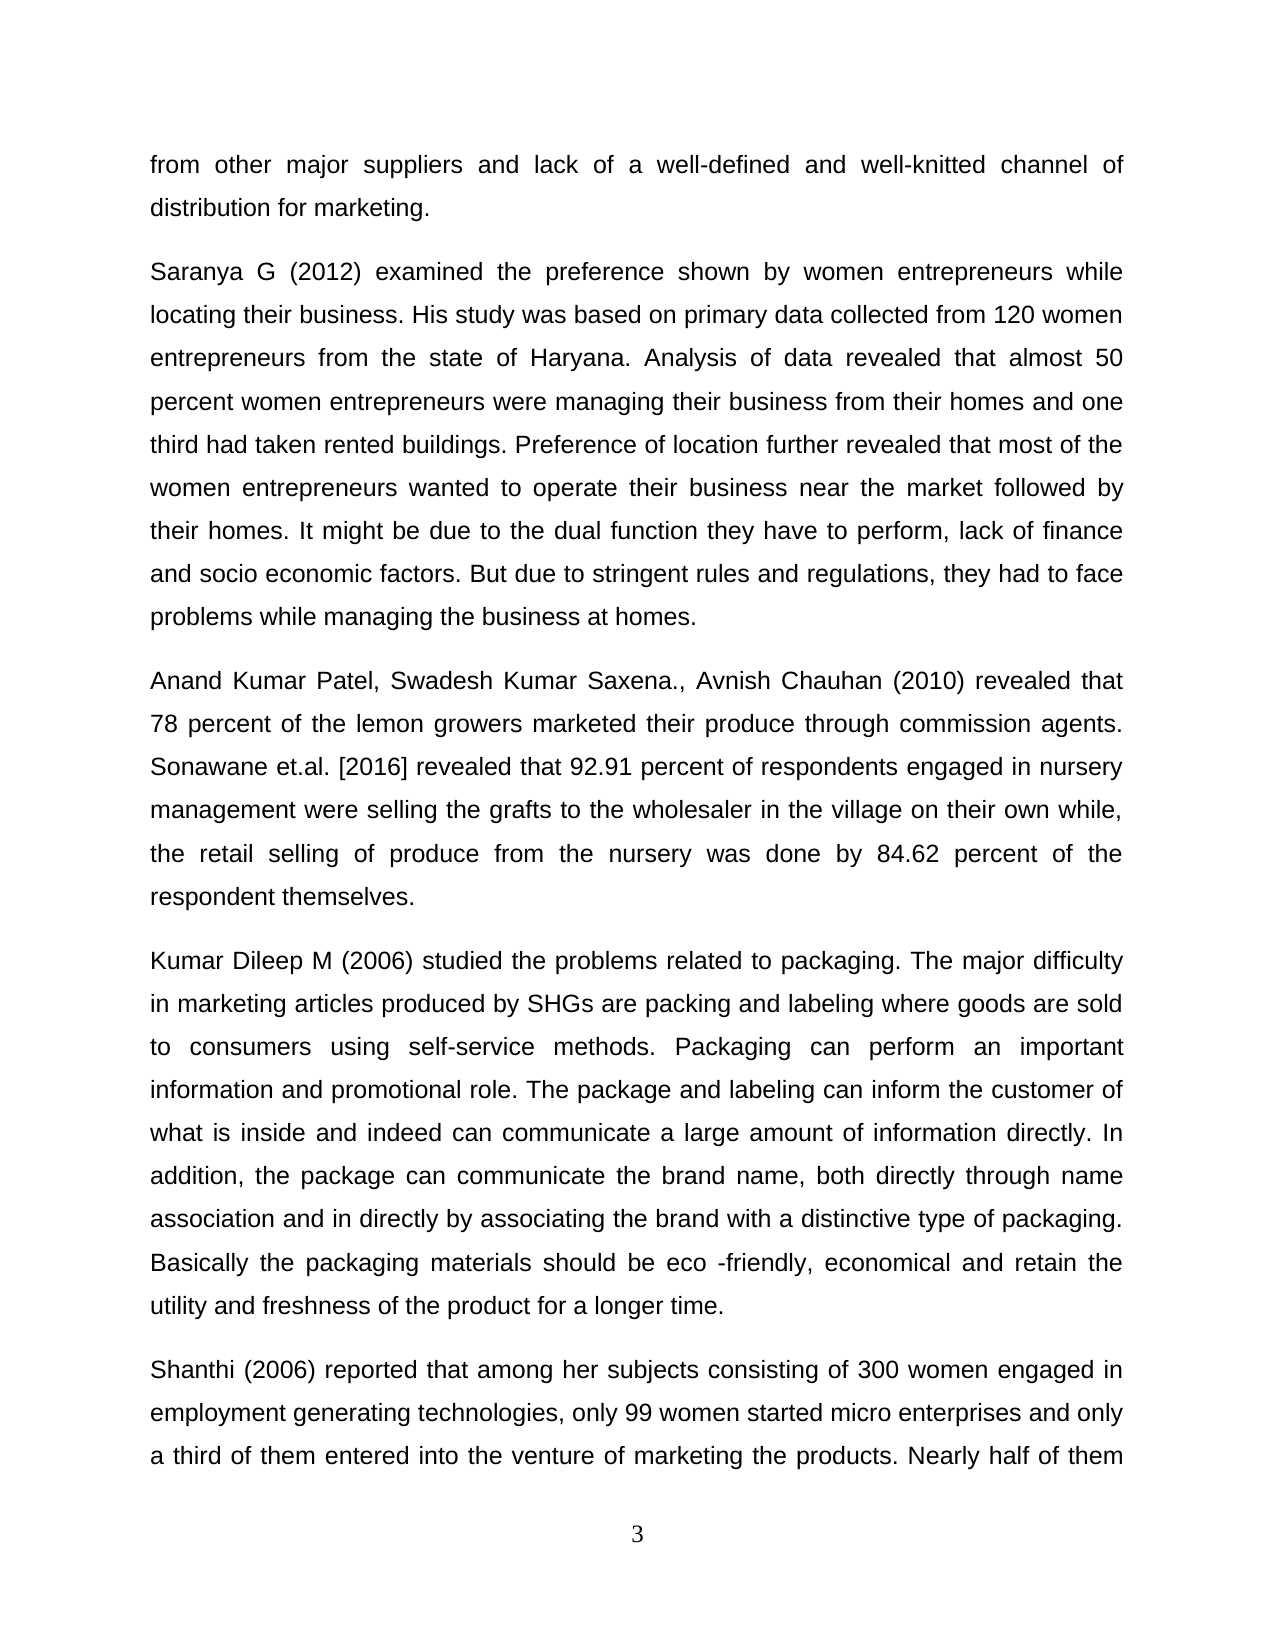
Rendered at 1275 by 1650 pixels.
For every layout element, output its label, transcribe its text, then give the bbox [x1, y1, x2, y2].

text Anand Kumar Patel, Swadesh Kumar Saxena., Avnish Chauhan (2010) revealed that 78 percent of the lemon growers marketed their produce through commission agents. Sonawane et.al. [2016] revealed that 92.91 percent of respondents engaged in nursery management were selling the grafts to the wholesaler in the village on their own while, the retail selling of produce from the nursery was done by 84.62 percent of the respondent themselves. [150, 666, 1125, 910]
text Kumar Dileep M (2006) studied the problems related to packaging. The major difficulty in marketing articles produced by SHGs are packing and labeling where goods are sold to consumers using self-service methods. Packaging can perform an important information and promotional role. The package and labeling can inform the customer of what is inside and indeed can communicate a large amount of information directly. In addition, the package can communicate the brand name, both directly through name association and in directly by associating the brand with a distinctive type of packaging. Basically the packaging materials should be eco -friendly, economical and retain the utility and freshness of the product for a longer time. [150, 946, 1125, 1319]
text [150, 150, 1125, 222]
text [150, 1354, 1125, 1469]
text Saranya G (2012) examined the preference shown by women entrepreneurs while locating their business. His study was based on primary data collected from 120 women entrepreneurs from the state of Haryana. Analysis of data revealed that almost 50 percent women entrepreneurs were managing their business from their homes and one third had taken rented buildings. Preference of location further revealed that most of the women entrepreneurs wanted to operate their business near the market followed by their homes. It might be due to the dual function they have to perform, lack of finance and socio economic factors. But due to stringent rules and regulations, they had to face problems while managing the business at homes. [150, 257, 1125, 631]
